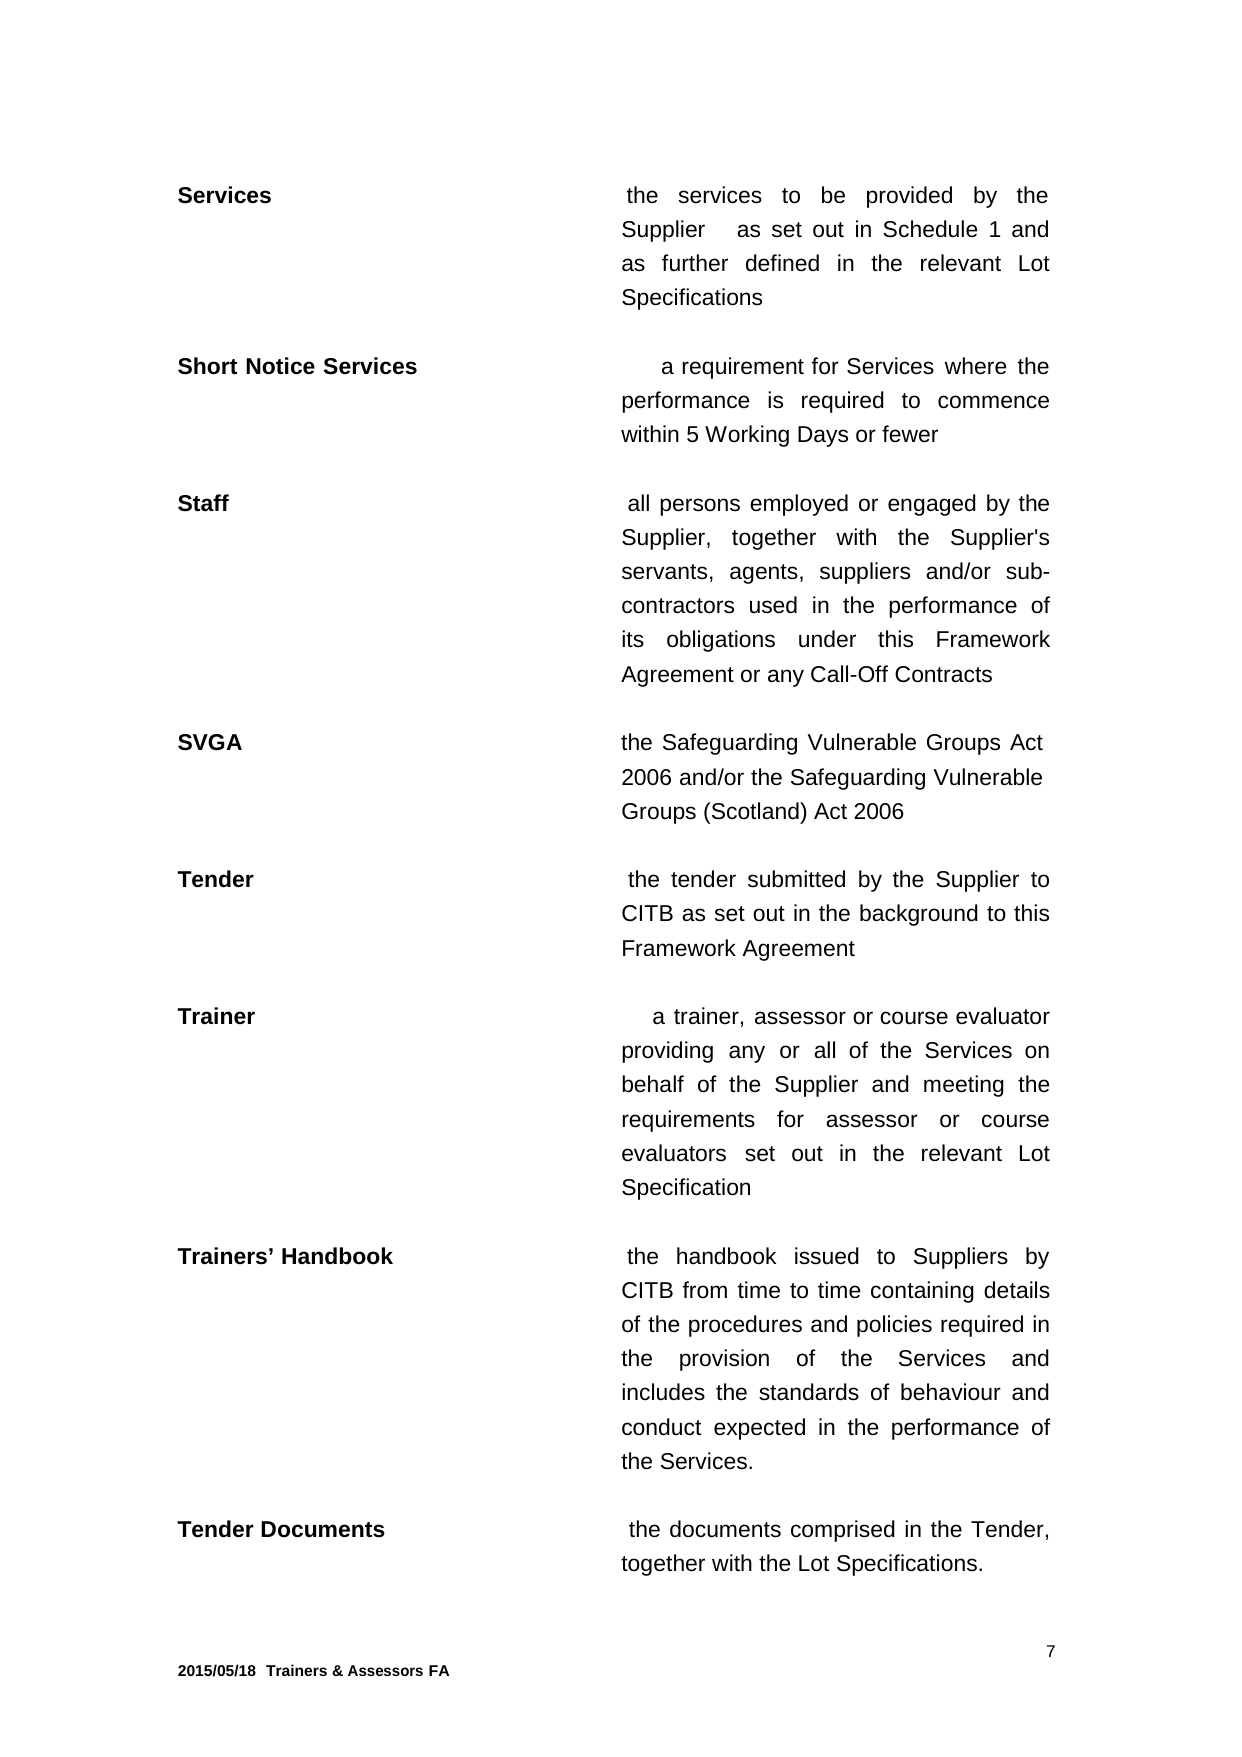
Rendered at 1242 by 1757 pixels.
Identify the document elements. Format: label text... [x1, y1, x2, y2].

text Services the services to be provided by the Supplier as set out in Schedule 1 and as further defined in the relevant Lot Specifications [177, 182, 1049, 311]
text Tender the tender submitted by the Supplier to CITB as set out in the background to this Framework Agreement [177, 866, 1050, 961]
text SVGA the Safeguarding Vulnerable Groups Act [177, 729, 1079, 756]
text Tender Documents the documents comprised in the Tender, together with the Lot Specifications. [177, 1516, 1050, 1577]
text Trainer a trainer, assessor or course evaluator providing any or all of the Services on behalf of the Supplier and meeting the requirements for assessor or course evaluators set out in the relevant Lot Specification [177, 1003, 1050, 1200]
text Staff all persons employed or engaged by the Supplier, together with the Supplier's servants, agents, suppliers and/or sub- contractors used in the performance of its obligations under this Framework Agreement or any Call-Off Contracts [177, 490, 1050, 687]
text Short Notice Services a requirement for Services where the performance is required to commence within 5 Working Days or fewer [177, 353, 1050, 447]
text Groups (Scotland) Act 2006 [621, 798, 1079, 824]
text Trainers’ Handbook the handbook issued to Suppliers by CITB from time to time containing details of the procedures and policies required in the provision of the Services and includes the standards of behaviour and conduct expected in the performance of the Services. [177, 1243, 1050, 1474]
text 2006 and/or the Safeguarding Vulnerable [621, 763, 1079, 790]
